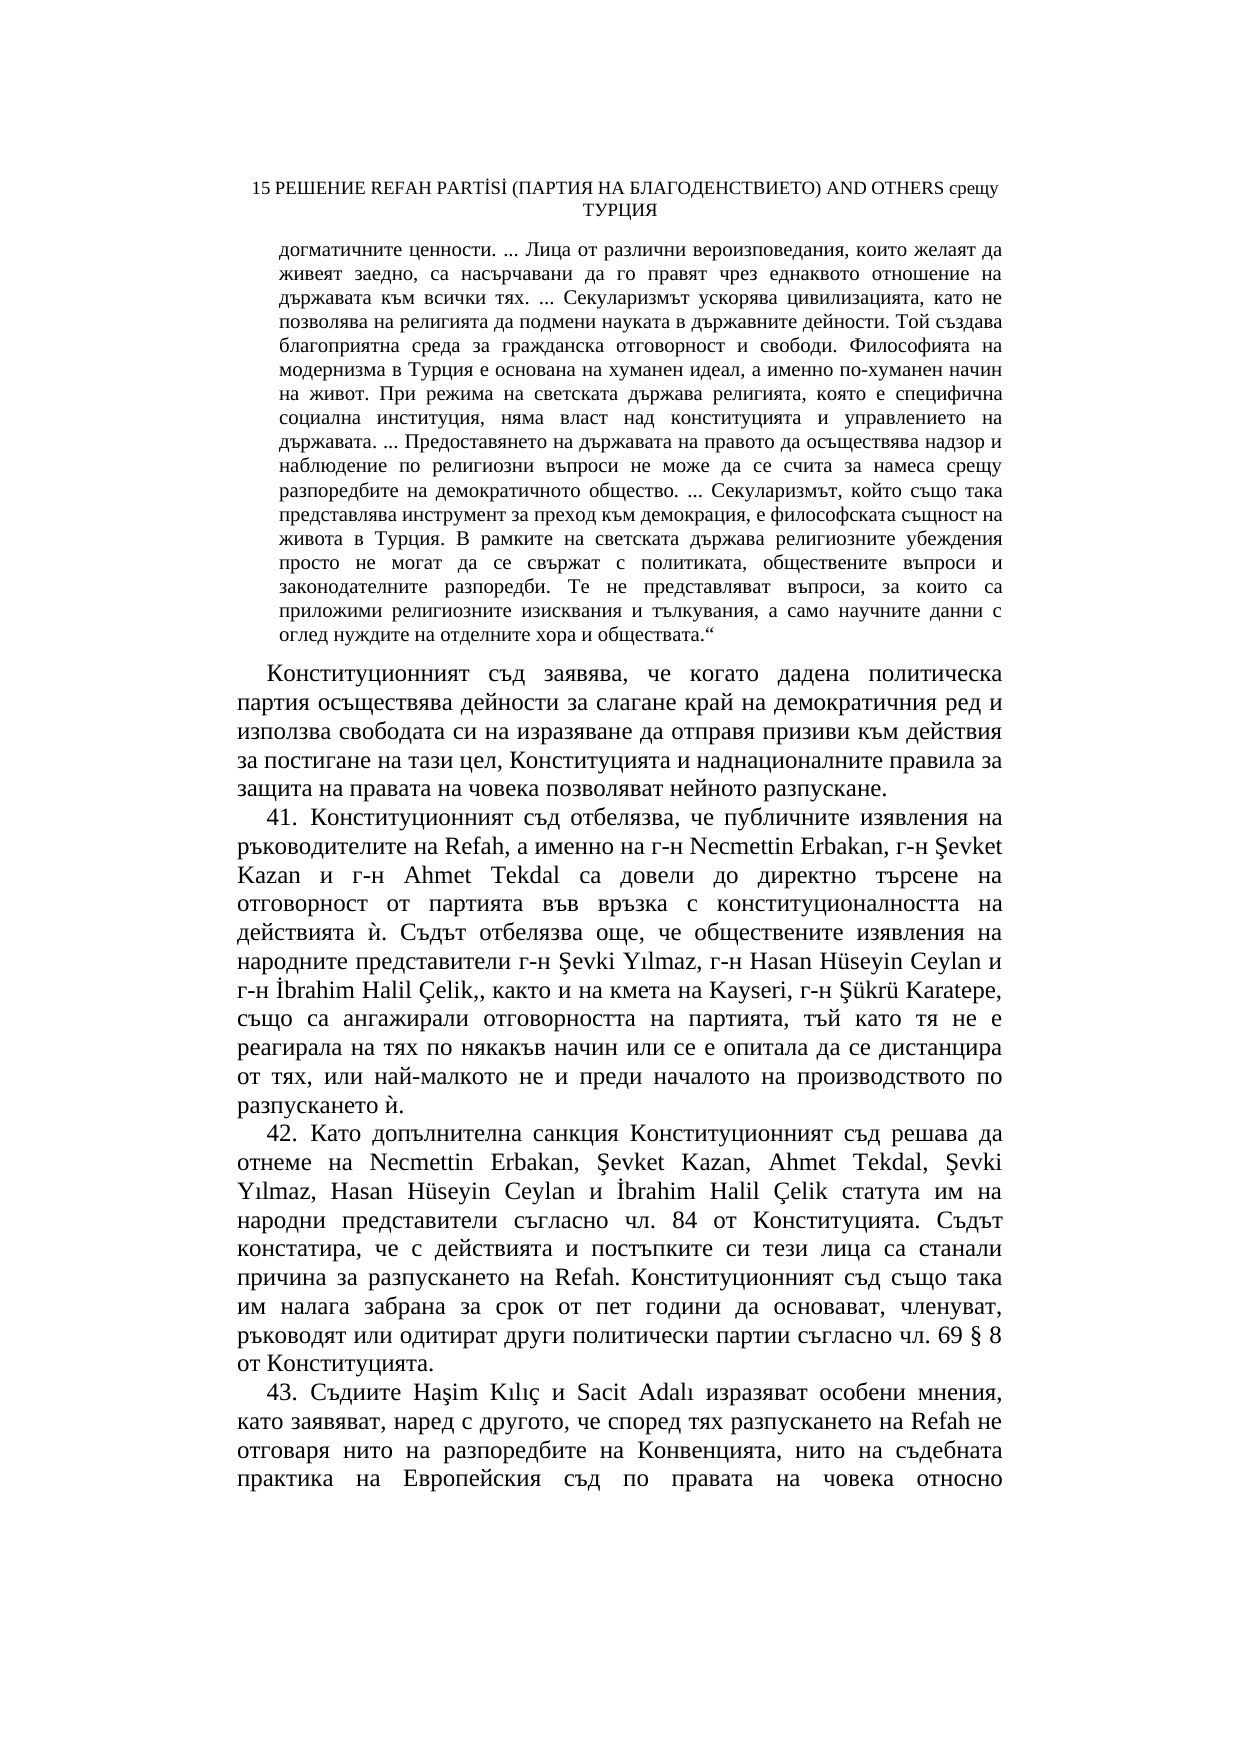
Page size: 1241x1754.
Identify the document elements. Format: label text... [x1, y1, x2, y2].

text Конституционният съд заявява, че когато дадена политическа партия осъществява дейности за слагане край на демократичния ред и използва свободата си на изразяване да отправя призиви към действия за постигане на тази цел, Конституцията и наднационалните правила за защита на правата на човека позволяват нейното разпускане. [237, 658, 1003, 802]
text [237, 1377, 1003, 1492]
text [279, 237, 1003, 646]
